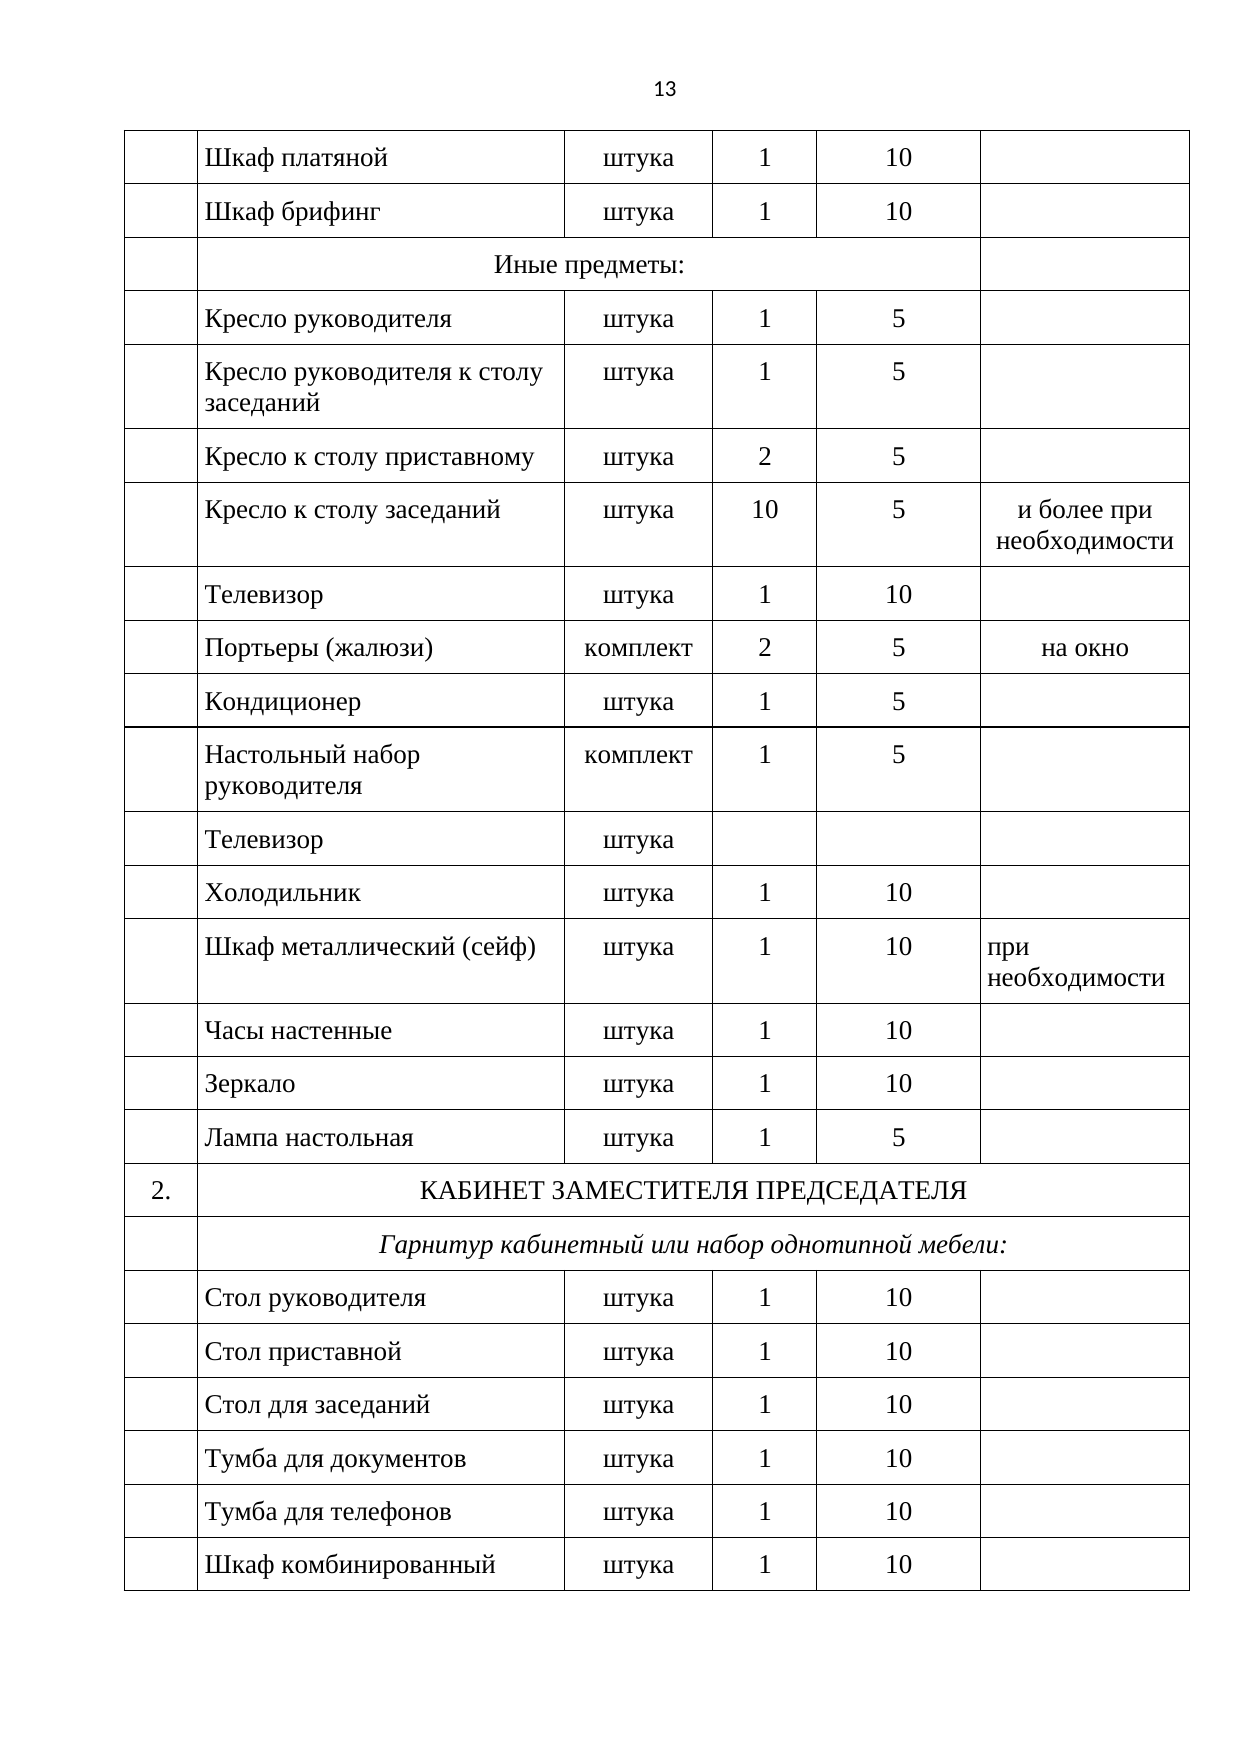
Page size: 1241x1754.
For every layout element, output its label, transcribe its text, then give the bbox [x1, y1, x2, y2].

table_cell [125, 291, 197, 343]
table_cell при необходимости [981, 919, 1189, 1002]
table_cell штука [565, 1324, 712, 1377]
table_cell 10 [817, 1324, 980, 1377]
table_cell 5 [817, 483, 980, 566]
table_cell на окно [981, 621, 1189, 673]
table_cell 1 [713, 674, 816, 726]
table_cell 1 [713, 1485, 816, 1537]
table_cell штука [565, 131, 712, 183]
table_cell [125, 429, 197, 482]
table_cell [981, 1004, 1189, 1056]
table_cell [981, 812, 1189, 864]
table_cell [981, 1057, 1189, 1109]
table_cell 1 [713, 1324, 816, 1377]
table_cell [125, 1431, 197, 1483]
table_cell [817, 812, 980, 864]
table_cell [981, 1431, 1189, 1483]
table_cell Часы настенные [198, 1004, 564, 1056]
table_cell [125, 1485, 197, 1537]
table_cell [125, 1110, 197, 1163]
table_cell штука [565, 345, 712, 428]
table_cell 1 [713, 345, 816, 428]
table_cell [125, 866, 197, 918]
table_cell штука [565, 1271, 712, 1323]
table_cell 10 [817, 1431, 980, 1483]
table_cell [981, 1538, 1189, 1590]
table_cell штука [565, 1110, 712, 1163]
table_cell штука [565, 674, 712, 726]
table_cell [125, 919, 197, 1002]
table_cell КАБИНЕТ ЗАМЕСТИТЕЛЯ ПРЕДСЕДАТЕЛЯ [198, 1164, 1189, 1216]
table_cell 5 [817, 291, 980, 343]
table_cell 10 [817, 1057, 980, 1109]
table_cell [713, 812, 816, 864]
table_cell 5 [817, 345, 980, 428]
table_cell [125, 674, 197, 726]
table_cell [981, 728, 1189, 811]
table_cell 2. [125, 1164, 197, 1216]
table_cell [981, 1485, 1189, 1537]
table_cell 10 [713, 483, 816, 566]
table_cell комплект [565, 621, 712, 673]
table_cell Зеркало [198, 1057, 564, 1109]
table_cell штука [565, 1057, 712, 1109]
table_cell 10 [817, 1271, 980, 1323]
table_cell [125, 345, 197, 428]
table_cell Настольный набор руководителя [198, 728, 564, 811]
table_cell штука [565, 1004, 712, 1056]
table_cell 1 [713, 567, 816, 619]
table_cell штука [565, 1431, 712, 1483]
table_cell Портьеры (жалюзи) [198, 621, 564, 673]
table_cell Стол приставной [198, 1324, 564, 1377]
table_cell 1 [713, 131, 816, 183]
table_cell [125, 1004, 197, 1056]
table_cell 1 [713, 1378, 816, 1430]
table_cell Кресло к столу приставному [198, 429, 564, 482]
table_cell Кресло руководителя к столу заседаний [198, 345, 564, 428]
table_cell [125, 1057, 197, 1109]
table_cell 10 [817, 184, 980, 237]
table_cell [125, 1378, 197, 1430]
table_cell [981, 1324, 1189, 1377]
table_cell [125, 621, 197, 673]
table_cell Кондиционер [198, 674, 564, 726]
table_cell [981, 238, 1189, 290]
table_cell комплект [565, 728, 712, 811]
table_cell штука [565, 919, 712, 1002]
table_cell Шкаф металлический (сейф) [198, 919, 564, 1002]
table_cell [125, 1271, 197, 1323]
table_cell 10 [817, 919, 980, 1002]
table_cell [125, 728, 197, 811]
table_cell [981, 674, 1189, 726]
table_cell [125, 567, 197, 619]
table_cell штука [565, 866, 712, 918]
table_cell [981, 1271, 1189, 1323]
table_cell [981, 866, 1189, 918]
table_cell [125, 1538, 197, 1590]
table_cell 5 [817, 621, 980, 673]
table_cell 1 [713, 184, 816, 237]
table_cell Телевизор [198, 812, 564, 864]
table_cell [125, 812, 197, 864]
table_cell Кресло к столу заседаний [198, 483, 564, 566]
table_cell 5 [817, 1110, 980, 1163]
table_cell штука [565, 812, 712, 864]
table_cell [125, 1217, 197, 1270]
table_cell 5 [817, 429, 980, 482]
table_cell 1 [713, 1271, 816, 1323]
table_cell 1 [713, 919, 816, 1002]
table_cell Иные предметы: [198, 238, 980, 290]
table_cell 1 [713, 1057, 816, 1109]
table_cell Стол руководителя [198, 1271, 564, 1323]
table_cell штука [565, 1378, 712, 1430]
table_cell 1 [713, 291, 816, 343]
table_cell 10 [817, 1538, 980, 1590]
table_cell 5 [817, 728, 980, 811]
table_cell 1 [713, 1431, 816, 1483]
table_cell [981, 567, 1189, 619]
table_cell Гарнитур кабинетный или набор однотипной мебели: [198, 1217, 1189, 1270]
table_cell штука [565, 483, 712, 566]
table_cell [125, 238, 197, 290]
table_cell 1 [713, 728, 816, 811]
table_cell Лампа настольная [198, 1110, 564, 1163]
table_cell [981, 1378, 1189, 1430]
table_cell [981, 345, 1189, 428]
table_cell 10 [817, 1004, 980, 1056]
table_cell 5 [817, 674, 980, 726]
table_cell [981, 291, 1189, 343]
table_cell Тумба для документов [198, 1431, 564, 1483]
table_cell 2 [713, 429, 816, 482]
table_cell [981, 429, 1189, 482]
table_cell 1 [713, 1538, 816, 1590]
table_cell Шкаф брифинг [198, 184, 564, 237]
table_cell [125, 1324, 197, 1377]
table_cell штука [565, 291, 712, 343]
table_cell [981, 184, 1189, 237]
table_cell 2 [713, 621, 816, 673]
table_cell 1 [713, 1004, 816, 1056]
table_cell 1 [713, 1110, 816, 1163]
table_cell 10 [817, 1485, 980, 1537]
table_cell 10 [817, 567, 980, 619]
table_cell Стол для заседаний [198, 1378, 564, 1430]
table_cell штука [565, 184, 712, 237]
table_cell Шкаф платяной [198, 131, 564, 183]
table_cell 10 [817, 866, 980, 918]
table_cell [125, 184, 197, 237]
table_cell Холодильник [198, 866, 564, 918]
table_cell [981, 1110, 1189, 1163]
table_cell 10 [817, 131, 980, 183]
table_cell штука [565, 1538, 712, 1590]
table_cell штука [565, 567, 712, 619]
table_cell [125, 483, 197, 566]
table_cell штука [565, 429, 712, 482]
table_cell [125, 131, 197, 183]
table_cell 10 [817, 1378, 980, 1430]
table_cell 1 [713, 866, 816, 918]
table_cell Тумба для телефонов [198, 1485, 564, 1537]
table_cell [981, 131, 1189, 183]
table_cell Телевизор [198, 567, 564, 619]
table_cell Кресло руководителя [198, 291, 564, 343]
table_cell Шкаф комбинированный [198, 1538, 564, 1590]
table_cell штука [565, 1485, 712, 1537]
table_cell и более при необходимости [981, 483, 1189, 566]
